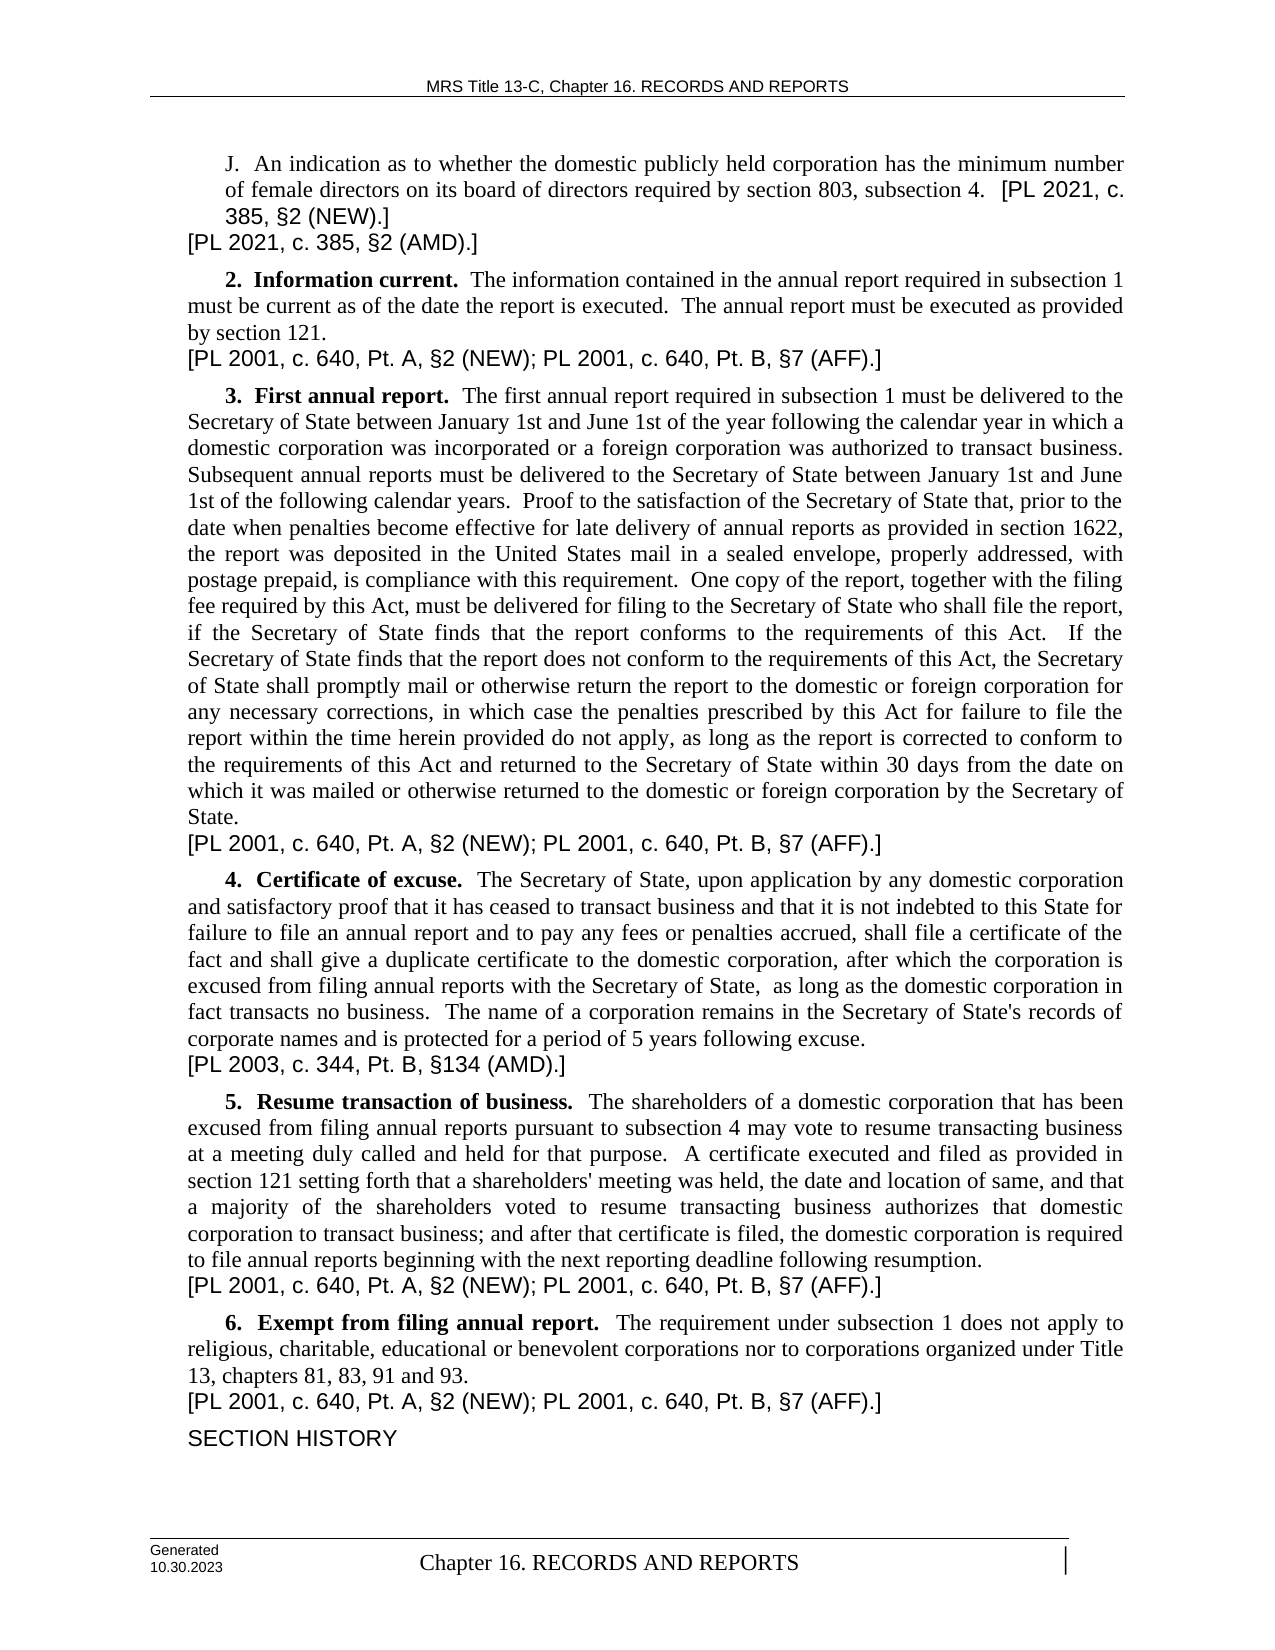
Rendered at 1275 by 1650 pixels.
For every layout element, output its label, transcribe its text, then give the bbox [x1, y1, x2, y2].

text J. An indication as to whether the domestic publicly held corporation has the minimum number of female directors on its board of directors required by section 803, subsection 4. [PL 2021, c. 385, §2 (NEW).] [225, 150, 1125, 229]
text 2. Information current. The information contained in the annual report required in subsection 1 must be current as of the date the report is executed. The annual report must be executed as provided by section 121. [187, 266, 1125, 345]
text [PL 2003, c. 344, Pt. B, §134 (AMD).] [187, 1051, 1125, 1077]
text 5. Resume transaction of business. The shareholders of a domestic corporation that has been excused from filing annual reports pursuant to subsection 4 may vote to resume transacting business at a meeting duly called and held for that purpose. A certificate executed and filed as provided in section 121 setting forth that a shareholders' meeting was held, the date and location of same, and that a majority of the shareholders voted to resume transacting business authorizes that domestic corporation to transact business; and after that certificate is filed, the domestic corporation is required to file annual reports beginning with the next reporting deadline following resumption. [187, 1088, 1125, 1272]
text [PL 2001, c. 640, Pt. A, §2 (NEW); PL 2001, c. 640, Pt. B, §7 (AFF).] [187, 1388, 1125, 1414]
text 6. Exempt from filing annual report. The requirement under subsection 1 does not apply to religious, charitable, educational or benevolent corporations nor to corporations organized under Title 13, chapters 81, 83, 91 and 93. [187, 1309, 1125, 1388]
text 3. First annual report. The first annual report required in subsection 1 must be delivered to the Secretary of State between January 1st and June 1st of the year following the calendar year in which a domestic corporation was incorporated or a foreign corporation was authorized to transact business. Subsequent annual reports must be delivered to the Secretary of State between January 1st and June 1st of the following calendar years. Proof to the satisfaction of the Secretary of State that, prior to the date when penalties become effective for late delivery of annual reports as provided in section 1622, the report was deposited in the United States mail in a sealed envelope, properly addressed, with postage prepaid, is compliance with this requirement. One copy of the report, together with the filing fee required by this Act, must be delivered for filing to the Secretary of State who shall file the report, if the Secretary of State finds that the report conforms to the requirements of this Act. If the Secretary of State finds that the report does not conform to the requirements of this Act, the Secretary of State shall promptly mail or otherwise return the report to the domestic or foreign corporation for any necessary corrections, in which case the penalties prescribed by this Act for failure to file the report within the time herein provided do not apply, as long as the report is corrected to conform to the requirements of this Act and returned to the Secretary of State within 30 days from the date on which it was mailed or otherwise returned to the domestic or foreign corporation by the Secretary of State. [187, 382, 1125, 830]
text SECTION HISTORY [187, 1425, 1125, 1451]
text [PL 2021, c. 385, §2 (AMD).] [187, 229, 1125, 256]
text [PL 2001, c. 640, Pt. A, §2 (NEW); PL 2001, c. 640, Pt. B, §7 (AFF).] [187, 1272, 1125, 1299]
text 4. Certificate of excuse. The Secretary of State, upon application by any domestic corporation and satisfactory proof that it has ceased to transact business and that it is not indebted to this State for failure to file an annual report and to pay any fees or penalties accrued, shall file a certificate of the fact and shall give a duplicate certificate to the domestic corporation, after which the corporation is excused from filing annual reports with the Secretary of State, as long as the domestic corporation in fact transacts no business. The name of a corporation remains in the Secretary of State's records of corporate names and is protected for a period of 5 years following excuse. [187, 867, 1125, 1051]
text [PL 2001, c. 640, Pt. A, §2 (NEW); PL 2001, c. 640, Pt. B, §7 (AFF).] [187, 830, 1125, 856]
text [PL 2001, c. 640, Pt. A, §2 (NEW); PL 2001, c. 640, Pt. B, §7 (AFF).] [187, 345, 1125, 371]
